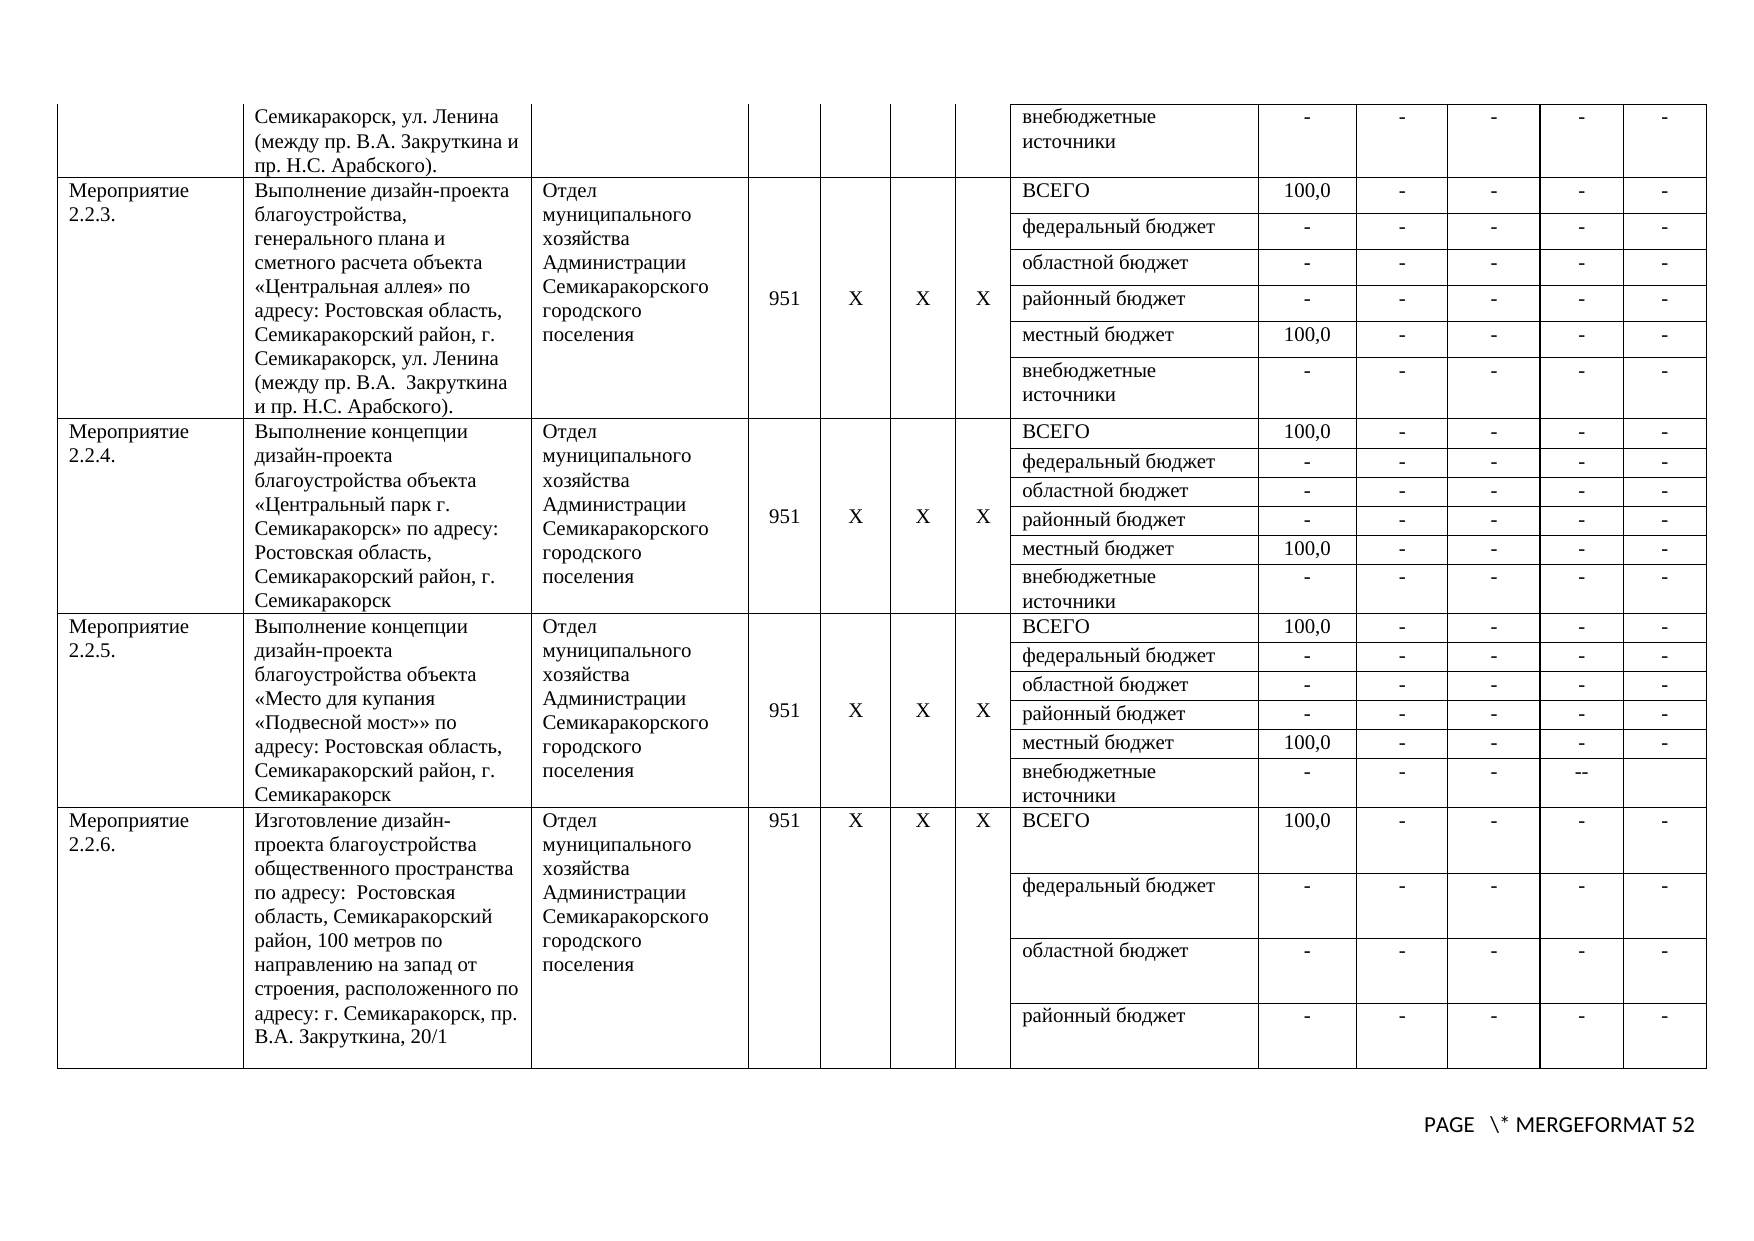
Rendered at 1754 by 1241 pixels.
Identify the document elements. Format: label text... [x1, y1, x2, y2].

table_cell Отдел муниципального хозяйства Администрации Семикаракорского городского поселения [532, 419, 748, 613]
table_cell 951 [749, 614, 820, 807]
table_cell - [1259, 250, 1356, 285]
table_cell 100,0 [1259, 808, 1356, 872]
table_cell - [1448, 286, 1539, 321]
table_cell районный бюджет [1011, 507, 1258, 534]
table_cell - [1357, 939, 1447, 1002]
table_cell - [1357, 536, 1447, 563]
table_cell - [1259, 507, 1356, 534]
table_cell - [1624, 214, 1706, 249]
table_cell Х [891, 419, 955, 613]
table_cell - [1448, 643, 1539, 671]
table_cell Х [891, 178, 955, 418]
table_cell - [1624, 701, 1706, 729]
table_cell - [1624, 1004, 1706, 1067]
table_cell - [1624, 105, 1706, 177]
table_cell федеральный бюджет [1011, 449, 1258, 477]
table_cell - [1448, 419, 1539, 448]
table_cell Мероприятие 2.2.3. [58, 178, 243, 418]
table_cell - [1259, 701, 1356, 729]
table_cell - [1357, 105, 1447, 177]
table_cell - [1259, 1004, 1356, 1067]
table_cell - [1259, 672, 1356, 700]
table_cell - [1624, 614, 1706, 642]
table_cell - [1541, 358, 1623, 418]
table_cell - [1624, 939, 1706, 1002]
table_cell Мероприятие 2.2.5. [58, 614, 243, 807]
table_cell областной бюджет [1011, 939, 1258, 1002]
table_cell - [1448, 874, 1539, 937]
table_cell Х [891, 614, 955, 807]
table_cell - [1259, 759, 1356, 807]
table_cell - [1448, 250, 1539, 285]
table_cell ВСЕГО [1011, 808, 1258, 872]
table_cell - [1541, 449, 1623, 477]
table_cell ВСЕГО [1011, 614, 1258, 642]
table_cell Отдел муниципального хозяйства Администрации Семикаракорского городского поселения [532, 614, 748, 807]
table_cell - [1624, 643, 1706, 671]
table_cell местный бюджет [1011, 536, 1258, 563]
table_cell -- [1541, 759, 1623, 807]
table_cell - [1541, 614, 1623, 642]
table_cell 951 [749, 178, 820, 418]
table_cell - [1448, 730, 1539, 758]
table_cell Выполнение концепции дизайн-проекта благоустройства объекта «Место для купания «Подвесной мост»» по адресу: Ростовская область, Семикаракорский район, г. Семикаракорск [244, 614, 531, 807]
table_cell - [1624, 536, 1706, 563]
table_cell внебюджетные источники [1011, 759, 1258, 807]
table_cell - [1541, 214, 1623, 249]
table_cell - [1357, 214, 1447, 249]
table_cell - [1357, 614, 1447, 642]
table_cell районный бюджет [1011, 286, 1258, 321]
table_cell Выполнение дизайн-проекта благоустройства, генерального плана и сметного расчета объекта «Центральная аллея» по адресу: Ростовская область, Семикаракорский район, г. Семикаракорск, ул. Ленина (между пр. В.А. Закруткина и пр. Н.С. Арабского). [244, 178, 531, 418]
table_cell - [1357, 808, 1447, 872]
table_cell - [1541, 536, 1623, 563]
table_cell 100,0 [1259, 178, 1356, 213]
table_cell Мероприятие 2.2.4. [58, 419, 243, 613]
table_cell районный бюджет [1011, 1004, 1258, 1067]
table_cell - [1448, 478, 1539, 506]
table_cell - [1448, 614, 1539, 642]
table_cell 100,0 [1259, 614, 1356, 642]
table_cell Х [821, 614, 890, 807]
table_cell - [1357, 874, 1447, 937]
table_cell - [1259, 358, 1356, 418]
table_cell - [1259, 105, 1356, 177]
table_cell - [1624, 250, 1706, 285]
table_cell - [1357, 250, 1447, 285]
table_cell - [1357, 643, 1447, 671]
table_cell Мероприятие 2.2.6. [58, 808, 243, 1067]
table_cell 100,0 [1259, 419, 1356, 448]
table_cell - [1357, 478, 1447, 506]
table_cell - [1259, 478, 1356, 506]
table_cell - [1448, 449, 1539, 477]
table_cell - [1624, 449, 1706, 477]
table_cell - [1541, 250, 1623, 285]
table_cell - [1448, 808, 1539, 872]
table_cell - [1541, 808, 1623, 872]
table_cell - [1259, 874, 1356, 937]
table_cell - [1624, 874, 1706, 937]
table_cell Отдел муниципального хозяйства Администрации Семикаракорского городского поселения [532, 808, 748, 1067]
table_cell Х [956, 808, 1010, 1067]
table_cell [1624, 759, 1706, 807]
table_cell - [1357, 701, 1447, 729]
table_cell - [1624, 808, 1706, 872]
table_cell - [1357, 759, 1447, 807]
table_cell - [1448, 358, 1539, 418]
table_cell областной бюджет [1011, 478, 1258, 506]
table_cell - [1448, 672, 1539, 700]
table_cell - [1541, 478, 1623, 506]
table_cell - [1624, 507, 1706, 534]
table_cell - [1624, 478, 1706, 506]
table_cell - [1357, 449, 1447, 477]
table_cell местный бюджет [1011, 730, 1258, 758]
table_cell - [1259, 565, 1356, 613]
table_cell - [1448, 565, 1539, 613]
table_cell - [1624, 672, 1706, 700]
table_cell Х [821, 178, 890, 418]
table_cell - [1624, 565, 1706, 613]
table_cell федеральный бюджет [1011, 643, 1258, 671]
table_cell Х [821, 419, 890, 613]
table_cell - [1624, 286, 1706, 321]
table_cell - [1448, 178, 1539, 213]
table_cell районный бюджет [1011, 701, 1258, 729]
table_cell Х [956, 614, 1010, 807]
table_cell - [1259, 939, 1356, 1002]
table_cell внебюджетные источники [1011, 565, 1258, 613]
table_cell 100,0 [1259, 730, 1356, 758]
table_cell - [1259, 214, 1356, 249]
table_cell Выполнение концепции дизайн-проекта благоустройства объекта «Центральный парк г. Семикаракорск» по адресу: Ростовская область, Семикаракорский район, г. Семикаракорск [244, 419, 531, 613]
table_cell - [1448, 507, 1539, 534]
table_cell - [1259, 286, 1356, 321]
table_cell - [1541, 730, 1623, 758]
table_cell - [1541, 874, 1623, 937]
table_cell - [1541, 1004, 1623, 1067]
table_cell - [1541, 701, 1623, 729]
table_cell 951 [749, 808, 820, 1067]
table_cell - [1357, 1004, 1447, 1067]
table_cell 100,0 [1259, 322, 1356, 357]
table_cell ВСЕГО [1011, 419, 1258, 448]
table_cell областной бюджет [1011, 672, 1258, 700]
table_cell - [1541, 286, 1623, 321]
table_cell - [1357, 358, 1447, 418]
table_cell - [1624, 419, 1706, 448]
table_cell Х [821, 808, 890, 1067]
table_cell местный бюджет [1011, 322, 1258, 357]
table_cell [532, 178, 748, 418]
table_cell - [1259, 643, 1356, 671]
table_cell - [1541, 643, 1623, 671]
table_cell - [1357, 322, 1447, 357]
table_cell - [1448, 759, 1539, 807]
table_cell - [1357, 178, 1447, 213]
table_cell - [1541, 178, 1623, 213]
table_cell Х [956, 419, 1010, 613]
table_cell - [1357, 730, 1447, 758]
table_cell - [1541, 105, 1623, 177]
table_cell - [1448, 701, 1539, 729]
table_cell федеральный бюджет [1011, 874, 1258, 937]
table_cell - [1357, 286, 1447, 321]
table_cell - [1624, 322, 1706, 357]
table_cell областной бюджет [1011, 250, 1258, 285]
table_cell - [1357, 507, 1447, 534]
table_cell - [1448, 214, 1539, 249]
table_cell - [1541, 939, 1623, 1002]
table_cell - [1448, 939, 1539, 1002]
table_cell - [1541, 419, 1623, 448]
table_cell ВСЕГО [1011, 178, 1258, 213]
table_cell 100,0 [1259, 536, 1356, 563]
table_cell - [1541, 322, 1623, 357]
table_cell - [1448, 1004, 1539, 1067]
table_cell - [1448, 105, 1539, 177]
table_cell - [1624, 178, 1706, 213]
table_cell внебюджетные источники [1011, 105, 1258, 177]
table_cell - [1357, 565, 1447, 613]
table_cell - [1541, 672, 1623, 700]
table_cell федеральный бюджет [1011, 214, 1258, 249]
table_cell - [1259, 449, 1356, 477]
table_cell - [1624, 358, 1706, 418]
table_cell Х [956, 178, 1010, 418]
table_cell 951 [749, 419, 820, 613]
table_cell - [1541, 507, 1623, 534]
table_cell Х [891, 808, 955, 1067]
table_cell - [1357, 419, 1447, 448]
table_cell - [1541, 565, 1623, 613]
table_cell - [1624, 730, 1706, 758]
table_cell внебюджетные источники [1011, 358, 1258, 418]
table_cell - [1448, 536, 1539, 563]
table_cell Изготовление дизайн-проекта благоустройства общественного пространства по адресу: Ростовская область, Семикаракорский район, 100 метров по направлению на запад от строения, расположенного по адресу: г. Семикаракорск, пр. В.А. Закруткина, 20/1 [244, 808, 531, 1067]
table_cell - [1357, 672, 1447, 700]
table_cell - [1448, 322, 1539, 357]
